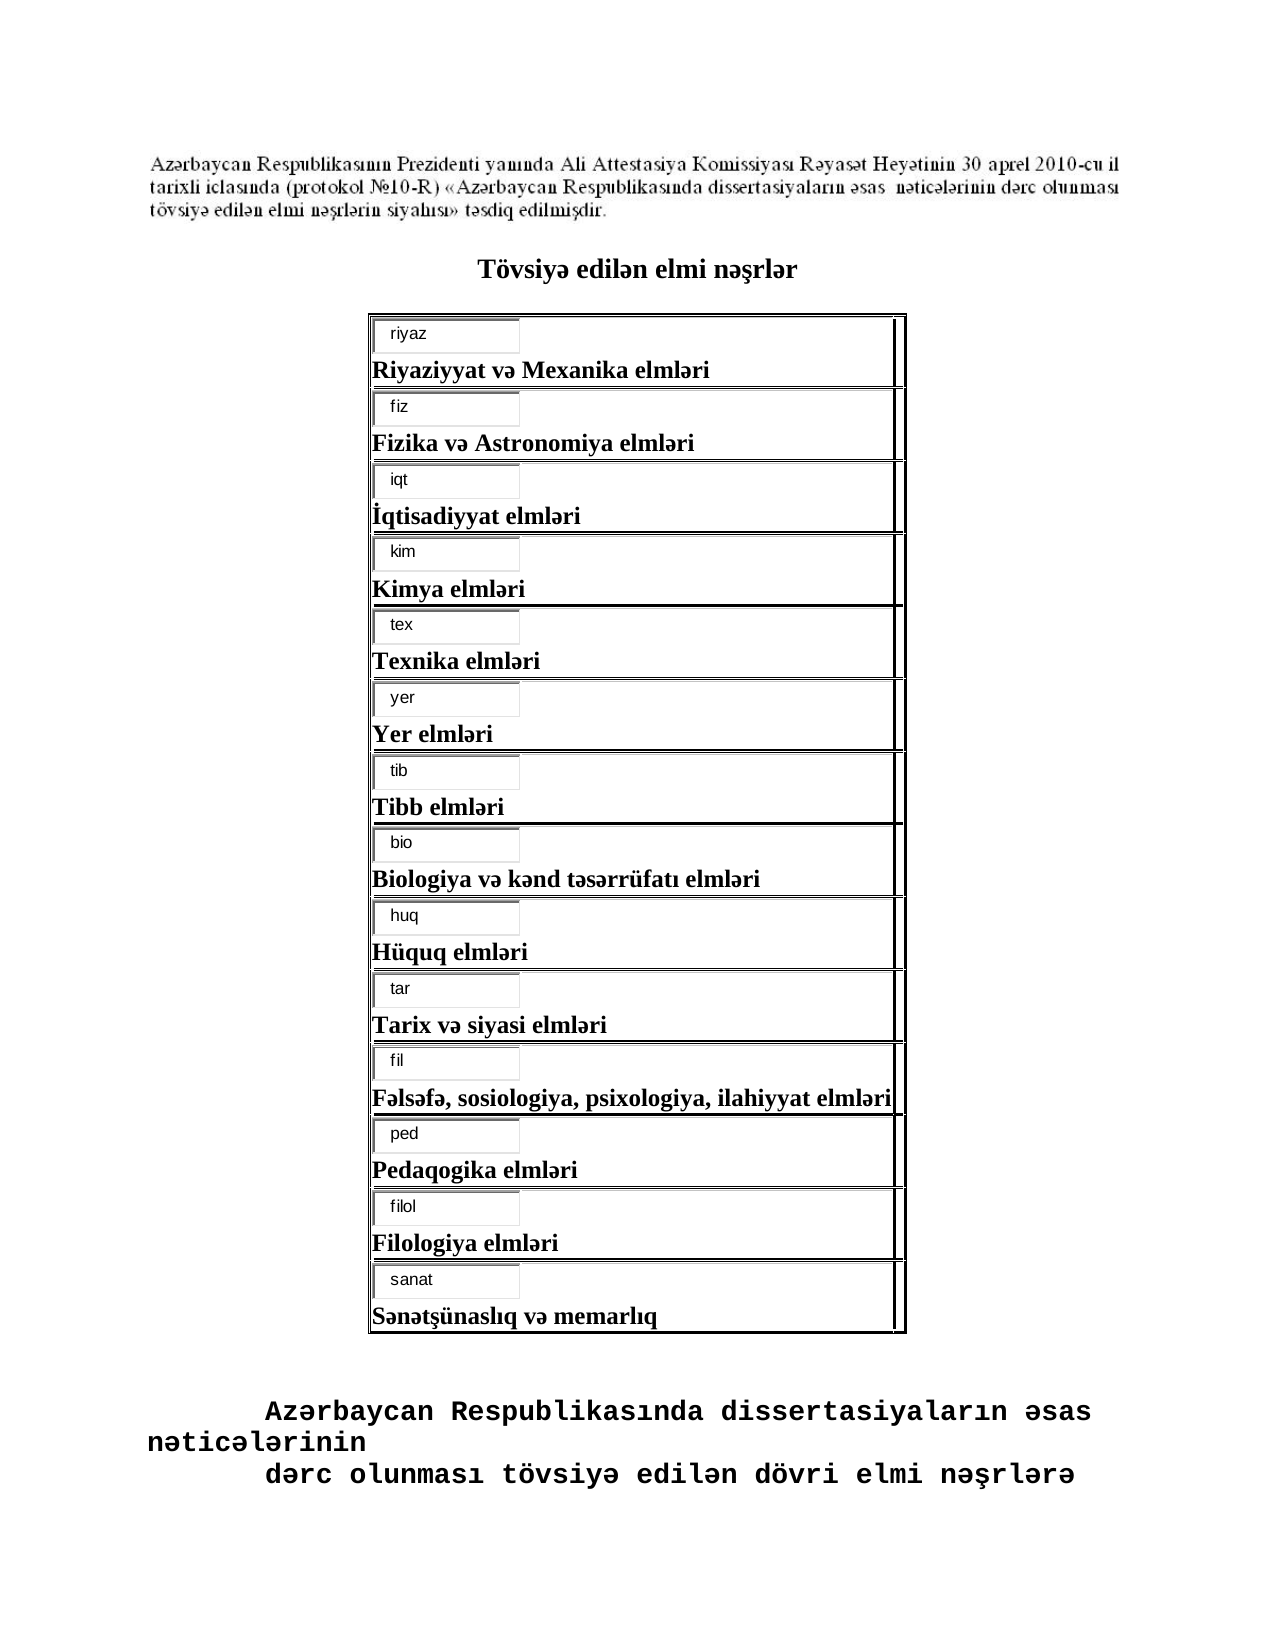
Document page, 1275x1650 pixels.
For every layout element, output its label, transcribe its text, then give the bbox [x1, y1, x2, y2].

table_cell Top of Form Yer elmləri [369, 677, 894, 749]
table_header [145, 1363, 1130, 1494]
text Tövsiyə edilən elmi nəşrlər [150, 252, 1125, 284]
table_cell Top of Form Biologiya və kənd təsərrüfatı elmləri [371, 822, 893, 895]
table_cell Top of Form Fəlsəfə, sosiologiya, psixologiya, ilahiyyat elmləri [371, 1040, 893, 1113]
table_cell Top of Form Kimya elmləri [371, 531, 893, 604]
table_cell Top of Form Pedaqogika elmləri [369, 1113, 893, 1186]
table_cell Top of Form İqtisadiyyat elmləri [371, 459, 893, 531]
picture [150, 150, 1125, 224]
table_cell Top of Form Sənətşünaslıq və memarlıq [371, 1258, 894, 1331]
table_cell Top of Form Tibb elmləri [371, 749, 893, 822]
table_cell Top of Form Hüquq elmləri [369, 895, 894, 967]
table_cell Top of Form Tarix və siyasi elmləri [371, 968, 893, 1040]
table_cell Top of Form Fizika və Astronomiya elmləri [369, 386, 894, 458]
table_header Top of Form Riyaziyyat və Mexanika elmləri [371, 315, 894, 386]
table_cell Top of Form Filologiya elmləri [369, 1186, 894, 1258]
table_cell Top of Form Texnika elmləri [371, 604, 893, 677]
